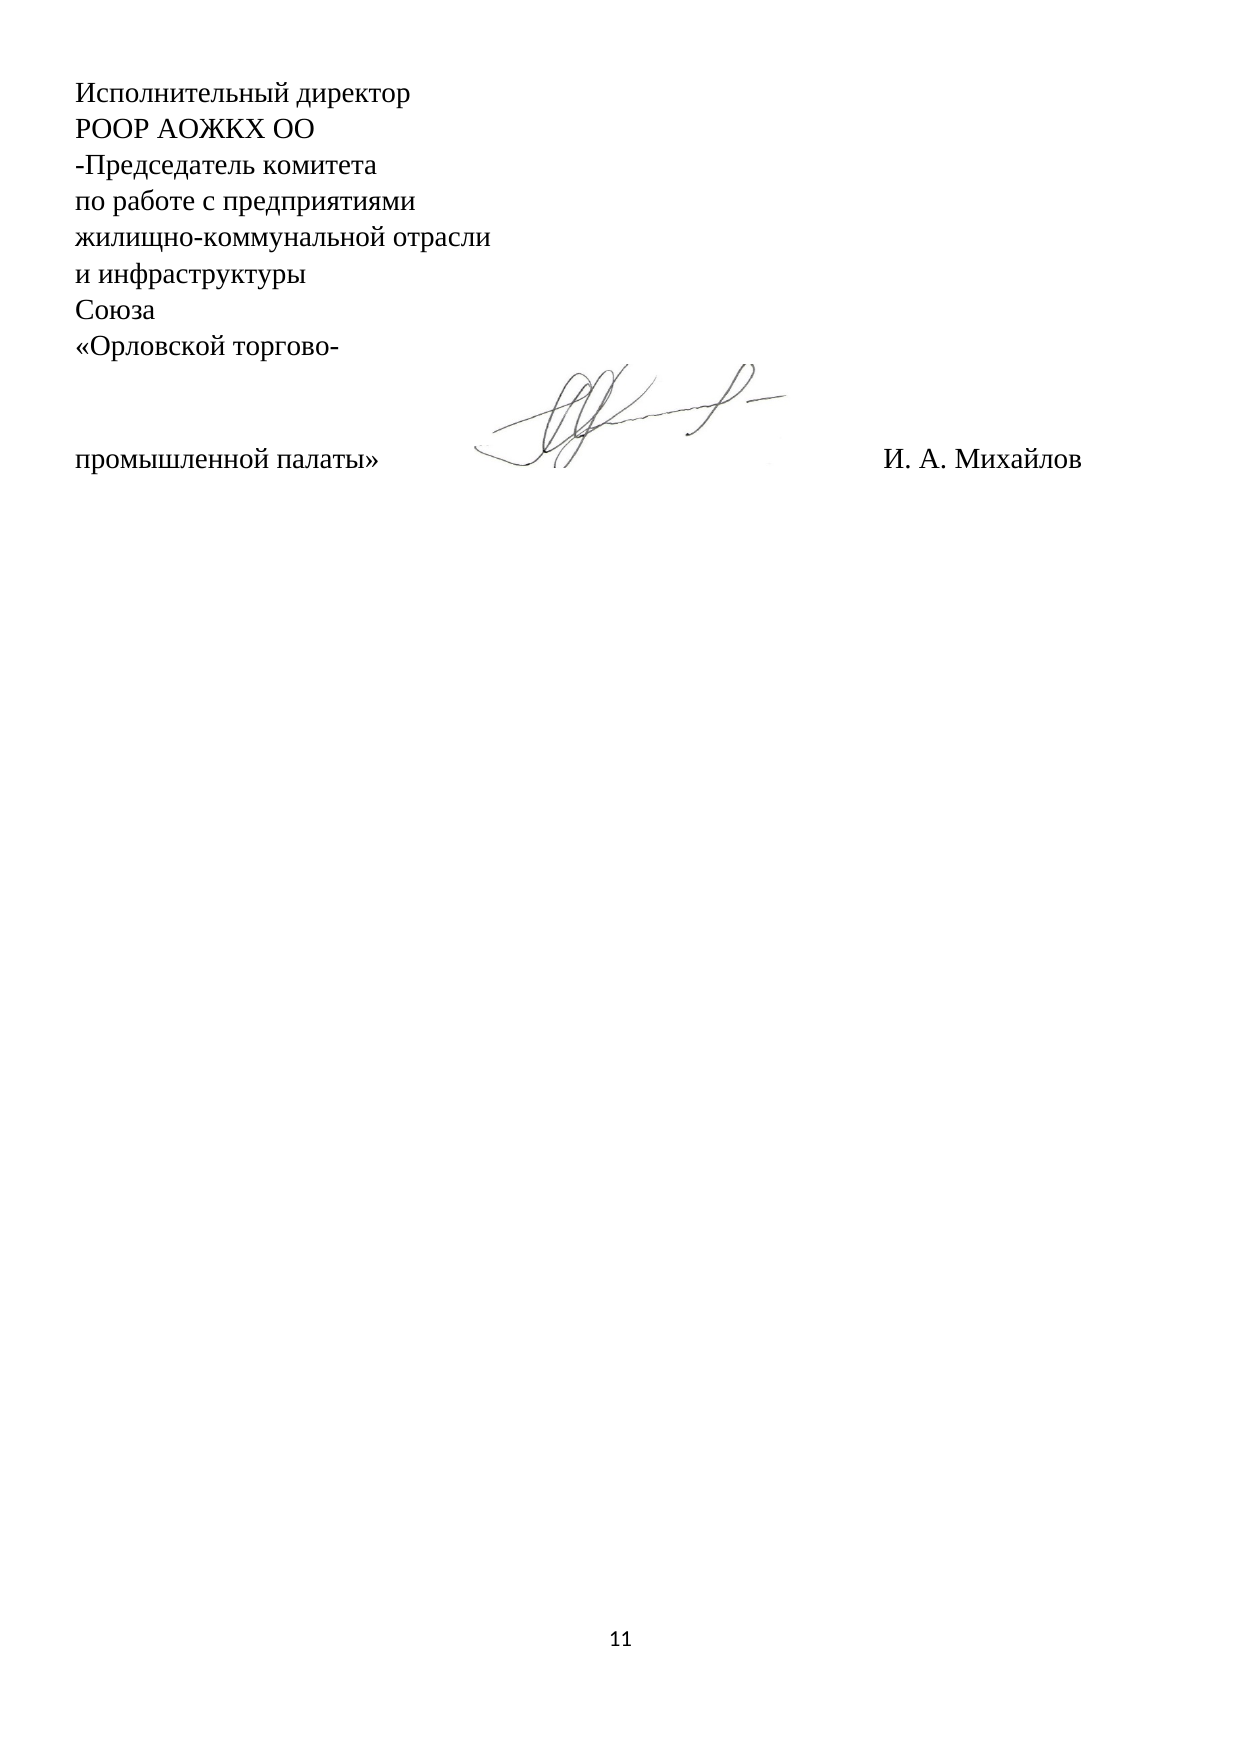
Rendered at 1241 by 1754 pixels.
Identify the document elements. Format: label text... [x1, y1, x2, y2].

text Исполнительный директор [75, 75, 1165, 108]
text жилищно-коммунальной отрасли [75, 219, 1165, 253]
text и инфраструктуры [75, 256, 1165, 289]
text Союза [75, 292, 1165, 325]
text «Орловской торгово- [75, 328, 1165, 362]
picture [474, 364, 803, 468]
text -Председатель комитета [75, 147, 1165, 181]
text РООР АОЖКХ ОО [75, 111, 1165, 145]
text по работе с предприятиями [75, 183, 1165, 217]
